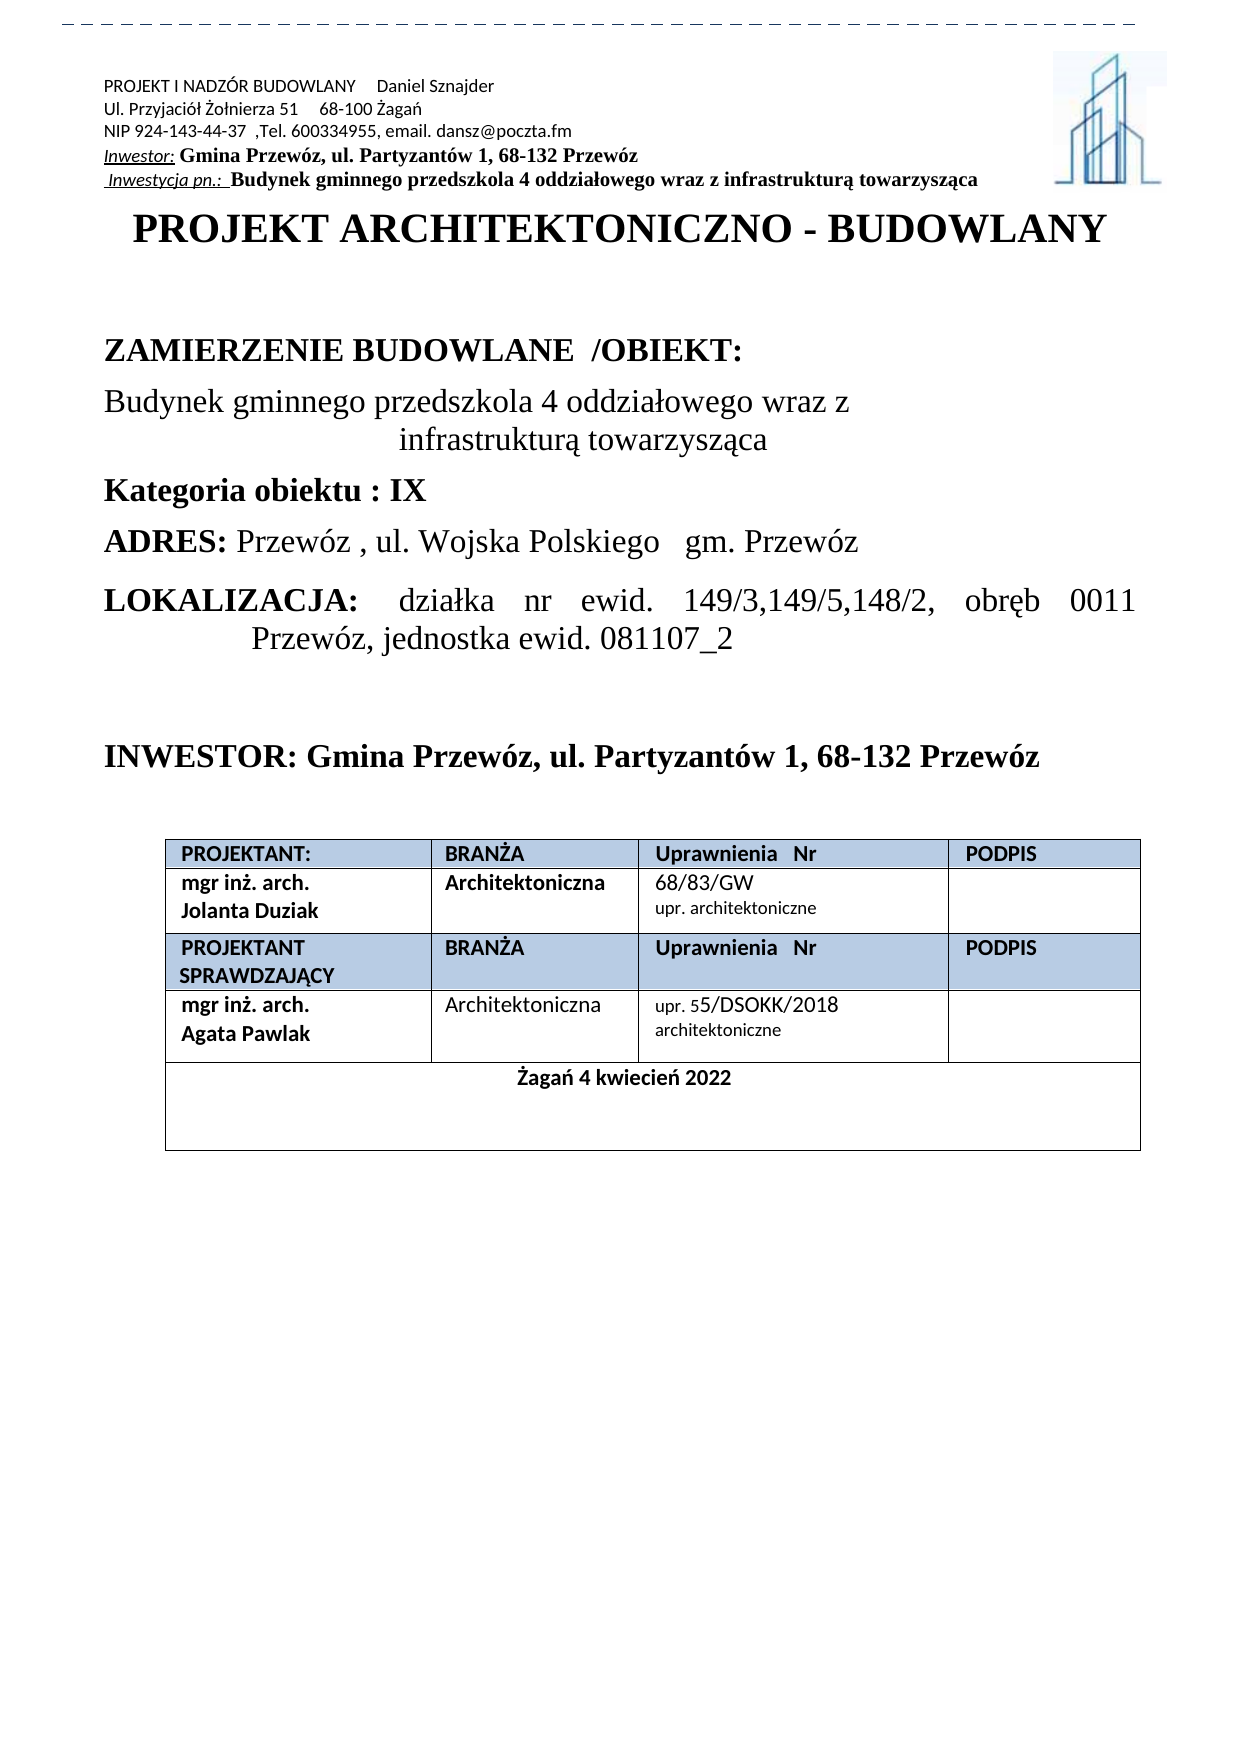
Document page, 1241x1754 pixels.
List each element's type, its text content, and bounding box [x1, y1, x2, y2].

text INWESTOR: Gmina Przewóz, ul. Partyzantów 1, 68-132 Przewóz [103, 737, 1137, 775]
table_cell Żagań 4 kwiecień 2022 [166, 1063, 1140, 1150]
table_cell Architektoniczna [432, 991, 638, 1062]
table_header PODPIS [949, 840, 1140, 867]
table_cell [949, 991, 1140, 1062]
table_cell PROJEKTANT SPRAWDZAJĄCY [166, 934, 431, 989]
text ZAMIERZENIE BUDOWLANE /OBIEKT: [103, 330, 1137, 368]
table_header BRANŻA [432, 840, 638, 867]
table_cell mgr inż. arch. Agata Pawlak [166, 991, 431, 1062]
table_cell BRANŻA [432, 934, 638, 989]
table_cell mgr inż. arch. Jolanta Duziak [166, 869, 431, 932]
text PROJEKT ARCHITEKTONICZNO - BUDOWLANY [103, 203, 1137, 251]
text Kategoria obiektu : IX [103, 470, 1137, 508]
table_cell [949, 869, 1140, 932]
table_cell Uprawnienia Nr [639, 934, 948, 989]
table_cell 68/83/GW upr. architektoniczne [639, 869, 948, 932]
text ADRES: Przewóz , ul. Wojska Polskiego gm. Przewóz [103, 521, 1137, 559]
text Budynek gminnego przedszkola 4 oddziałowego wraz z infrastrukturą towarzysząca [103, 381, 1137, 458]
table_cell PODPIS [949, 934, 1140, 989]
table_header Uprawnienia Nr [639, 840, 948, 867]
table_cell upr. 55/DSOKK/2018 architektoniczne [639, 991, 948, 1062]
text LOKALIZACJA: działka nr ewid. 149/3,149/5,148/2, obręb 0011 Przewóz, jednostka ewid. 081107_2 [103, 580, 1137, 657]
picture [1053, 51, 1167, 193]
table_header PROJEKTANT: [166, 840, 431, 867]
table_cell Architektoniczna [432, 869, 638, 932]
